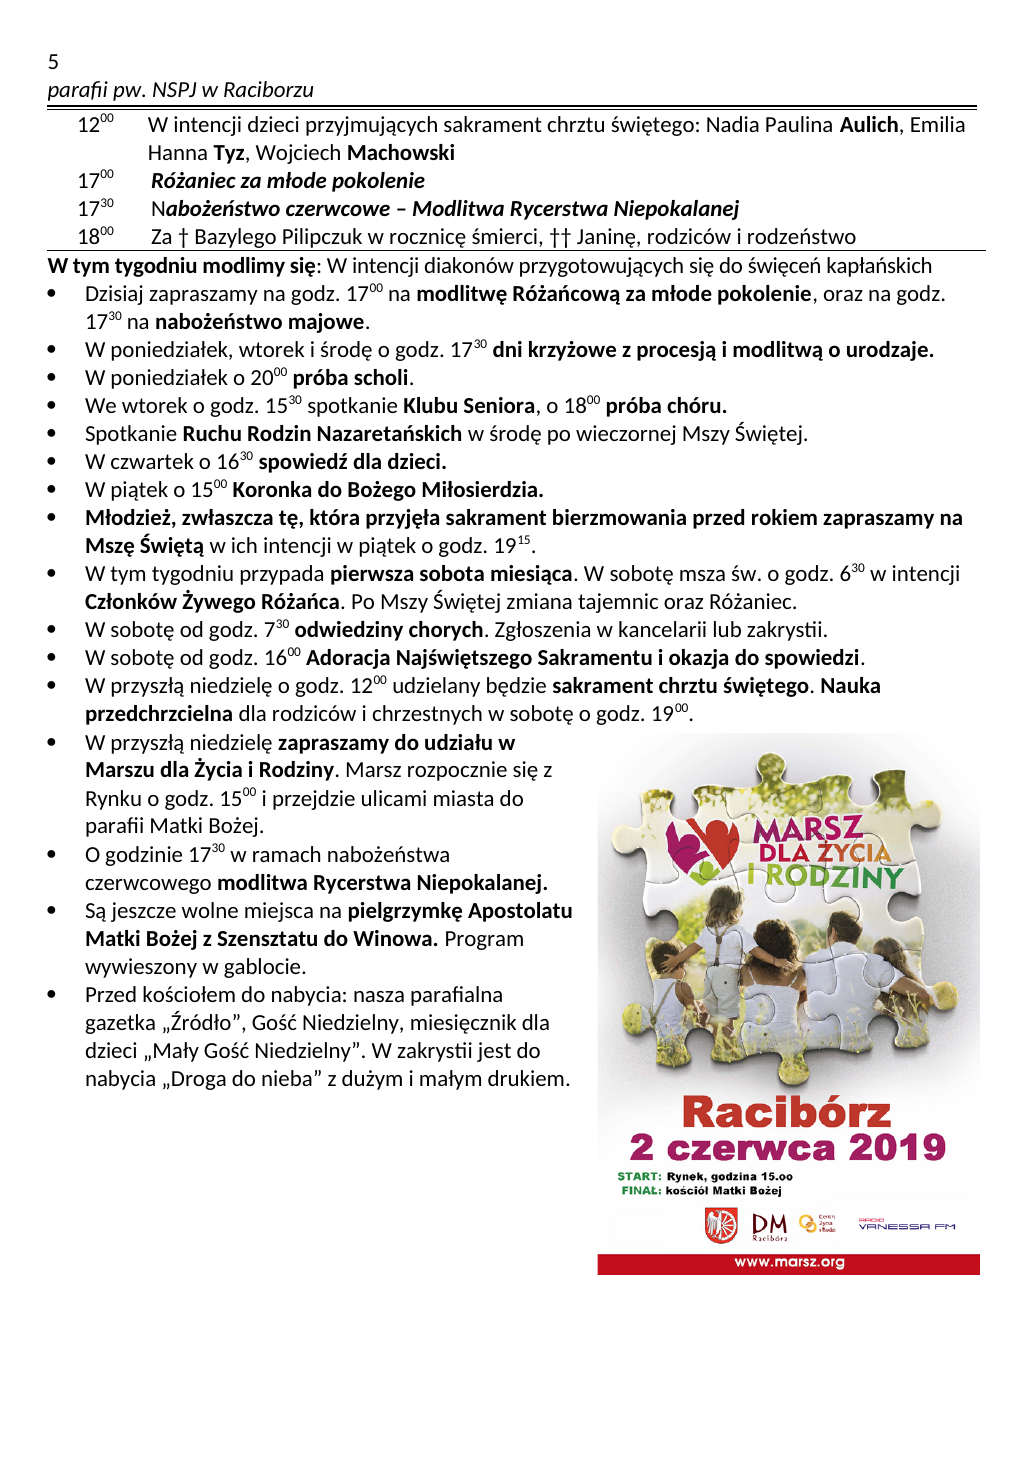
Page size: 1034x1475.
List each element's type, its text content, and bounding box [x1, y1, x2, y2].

list Młodzież, zwłaszcza tę, która przyjęła sakrament bierzmowania przed rokiem zapraszamy na Mszę Świętą w ich intencji w piątek o godz. 1915. [47, 503, 986, 559]
list W piątek o 1500 Koronka do Bożego Miłosierdzia. [47, 475, 986, 503]
text 1200 W intencji dzieci przyjmujących sakrament chrztu świętego: Nadia Paulina Aulich, Emilia Hanna Tyz, Wojciech Machowski [47, 110, 986, 166]
list W tym tygodniu przypada pierwsza sobota miesiąca. W sobotę msza św. o godz. 630 w intencji Członków Żywego Różańca. Po Mszy Świętej zmiana tajemnic oraz Różaniec. [47, 559, 986, 616]
text W tym tygodniu modlimy się: W intencji diakonów przygotowujących się do święceń kapłańskich [47, 251, 986, 279]
list W czwartek o 1630 spowiedź dla dzieci. [47, 447, 986, 475]
list W poniedziałek, wtorek i środę o godz. 1730 dni krzyżowe z procesją i modlitwą o urodzaje. [47, 335, 947, 363]
text 1700 Różaniec za młode pokolenie [47, 166, 986, 194]
list W przyszłą niedzielę zapraszamy do udziału w Marszu dla Życia i Rodziny. Marsz rozpocznie się z Rynku o godz. 1500 i przejdzie ulicami miasta do parafii Matki Bożej. [47, 728, 986, 840]
list W sobotę od godz. 730 odwiedziny chorych. Zgłoszenia w kancelarii lub zakrystii. [47, 616, 986, 643]
list Przed kościołem do nabycia: nasza parafialna gazetka „Źródło”, Gość Niedzielny, miesięcznik dla dzieci „Mały Gość Niedzielny”. W zakrystii jest do nabycia „Droga do nieba” z dużym i małym drukiem. [47, 980, 597, 1092]
list O godzinie 1730 w ramach nabożeństwa czerwcowego modlitwa Rycerstwa Niepokalanej. [47, 840, 597, 896]
list We wtorek o godz. 1530 spotkanie Klubu Seniora, o 1800 próba chóru. [47, 391, 986, 419]
list W poniedziałek o 2000 próba scholi. [47, 363, 947, 391]
list W sobotę od godz. 1600 Adoracja Najświętszego Sakramentu i okazja do spowiedzi. [47, 643, 986, 672]
list Są jeszcze wolne miejsca na pielgrzymkę Apostolatu Matki Bożej z Szensztatu do Winowa. Program wywieszony w gablocie. [47, 896, 597, 980]
text 1800 Za † Bazylego Pilipczuk w rocznicę śmierci, †† Janinę, rodziców i rodzeństwo [47, 222, 986, 250]
picture [597, 733, 980, 1275]
text 1730 Nabożeństwo czerwcowe – Modlitwa Rycerstwa Niepokalanej [47, 194, 986, 222]
list Spotkanie Ruchu Rodzin Nazaretańskich w środę po wieczornej Mszy Świętej. [47, 419, 986, 447]
list Dzisiaj zapraszamy na godz. 1700 na modlitwę Różańcową za młode pokolenie, oraz na godz. 1730 na nabożeństwo majowe. [47, 279, 947, 335]
list W przyszłą niedzielę o godz. 1200 udzielany będzie sakrament chrztu świętego. Nauka przedchrzcielna dla rodziców i chrzestnych w sobotę o godz. 1900. [47, 672, 986, 728]
